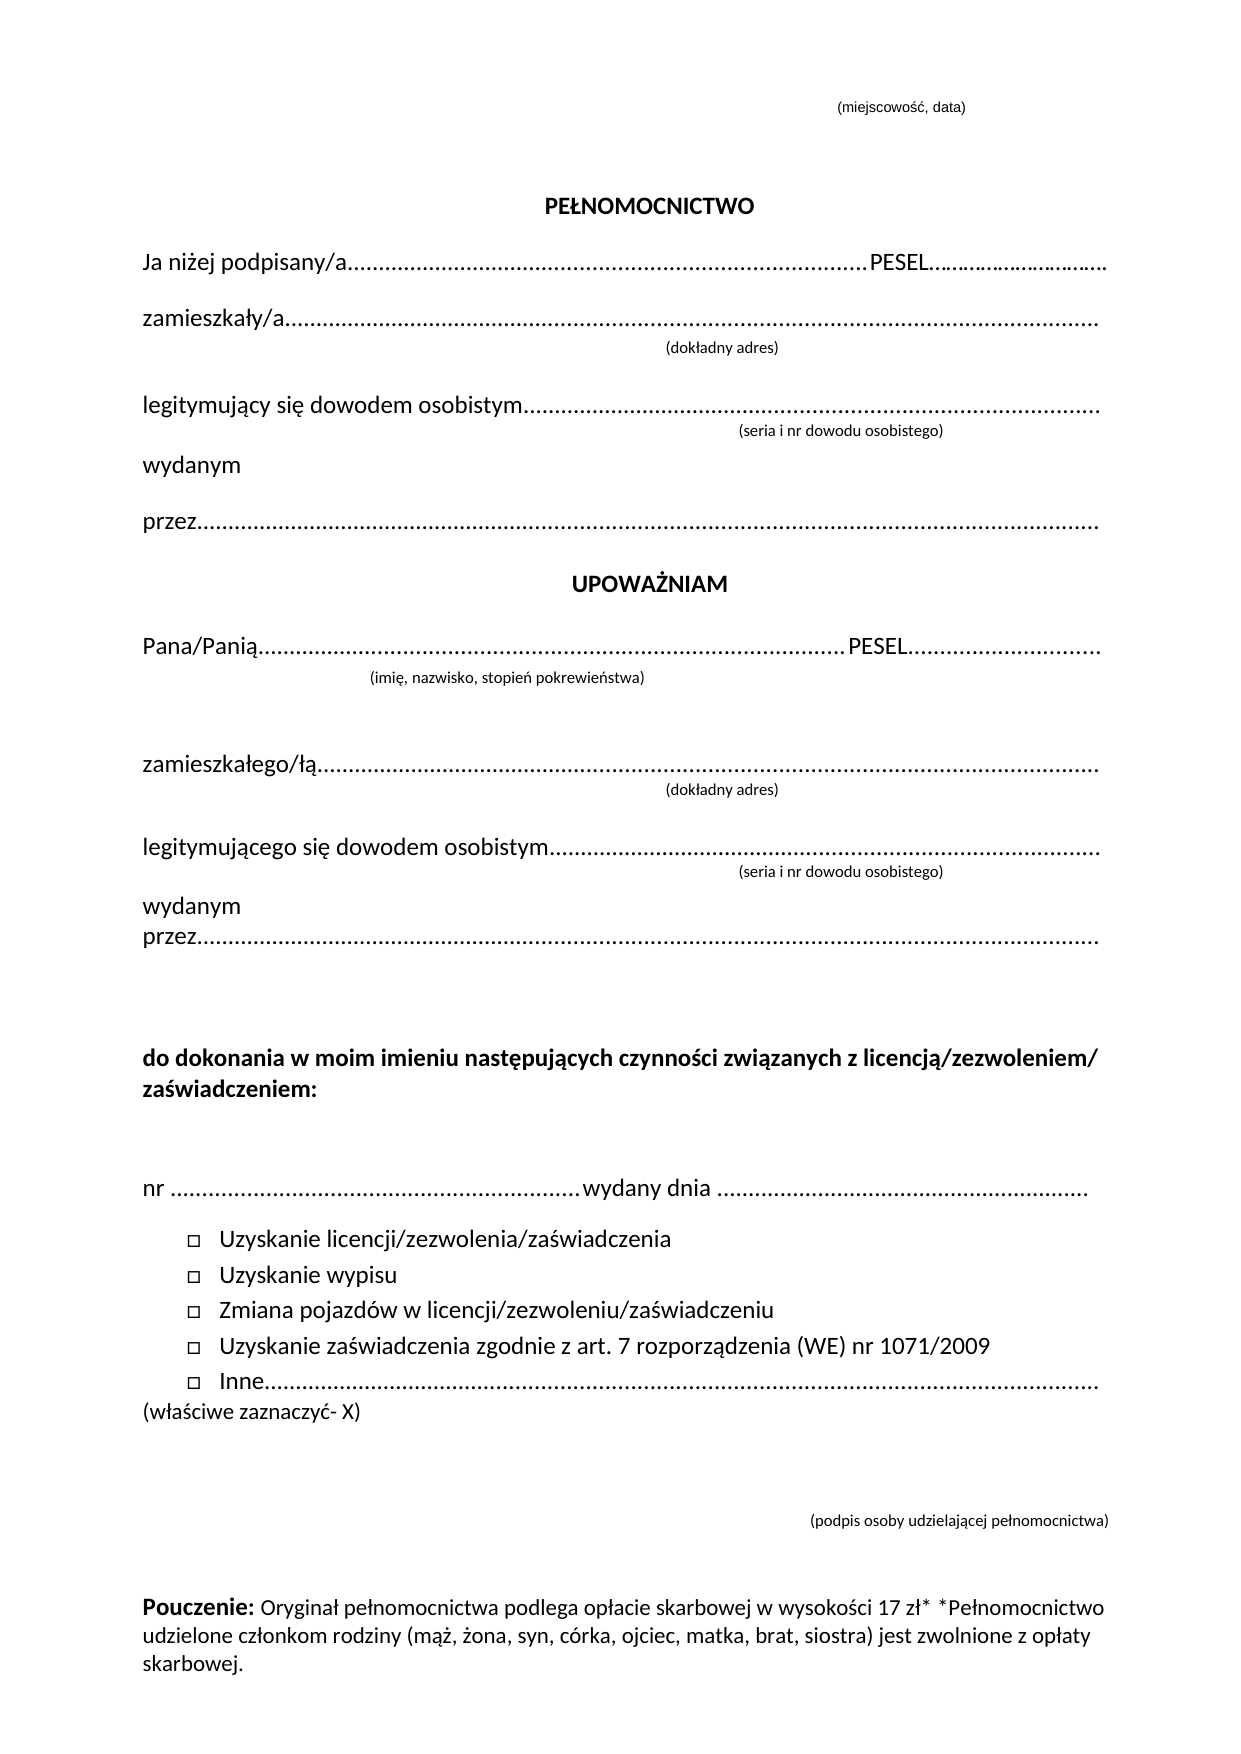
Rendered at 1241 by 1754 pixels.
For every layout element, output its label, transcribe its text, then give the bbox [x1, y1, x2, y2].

list Zmiana pojazdów w licencji/zezwoleniu/zaświadczeniu [186, 1290, 1109, 1326]
text legitymujący się dowodem osobistym [142, 390, 1109, 420]
text zamieszkały/a [142, 282, 1109, 338]
text (seria i nr dowodu osobistego) [738, 861, 1109, 881]
text wydanym [142, 890, 1109, 921]
text nr wydany dnia ........................................................... [142, 1172, 1109, 1203]
list Inne [186, 1361, 1109, 1397]
list Uzyskanie wypisu [186, 1255, 1109, 1290]
text legitymującego się dowodem osobistym [142, 831, 1109, 861]
text (dokładny adres) [665, 779, 1109, 799]
text Pana/Panią PESEL [142, 604, 1109, 667]
text PEŁNOMOCNICTWO [544, 169, 1109, 226]
text wydanym [142, 449, 1109, 479]
text przez [142, 921, 1109, 951]
text Ja niżej podpisany/a PESEL…………………………. [142, 226, 1109, 282]
text (dokładny adres) [665, 338, 1109, 358]
list Uzyskanie licencji/zezwolenia/zaświadczenia [186, 1219, 1109, 1255]
text (seria i nr dowodu osobistego) [738, 420, 1109, 441]
text UPOWAŻNIAM [572, 542, 1109, 604]
text do dokonania w moim imieniu następujących czynności związanych z licencją/zezwoleniem/ zaświadczeniem: [142, 1043, 1109, 1103]
text zamieszkałego/łą [142, 748, 1109, 779]
text przez [142, 479, 1109, 542]
text (podpis osoby udzielającej pełnomocnictwa) [142, 1510, 1109, 1530]
list Uzyskanie zaświadczenia zgodnie z art. 7 rozporządzenia (WE) nr 1071/2009 [186, 1326, 1109, 1361]
text Pouczenie: Oryginał pełnomocnictwa podlega opłacie skarbowej w wysokości 17 zł* *Pełnomocnictwo udzielone członkom rodziny (mąż, żona, syn, córka, ojciec, matka, brat, siostra) jest zwolnione z opłaty skarbowej. [142, 1593, 1109, 1677]
text (właściwe zaznaczyć- X) [142, 1397, 1109, 1425]
text (imię, nazwisko, stopień pokrewieństwa) [369, 667, 1109, 687]
